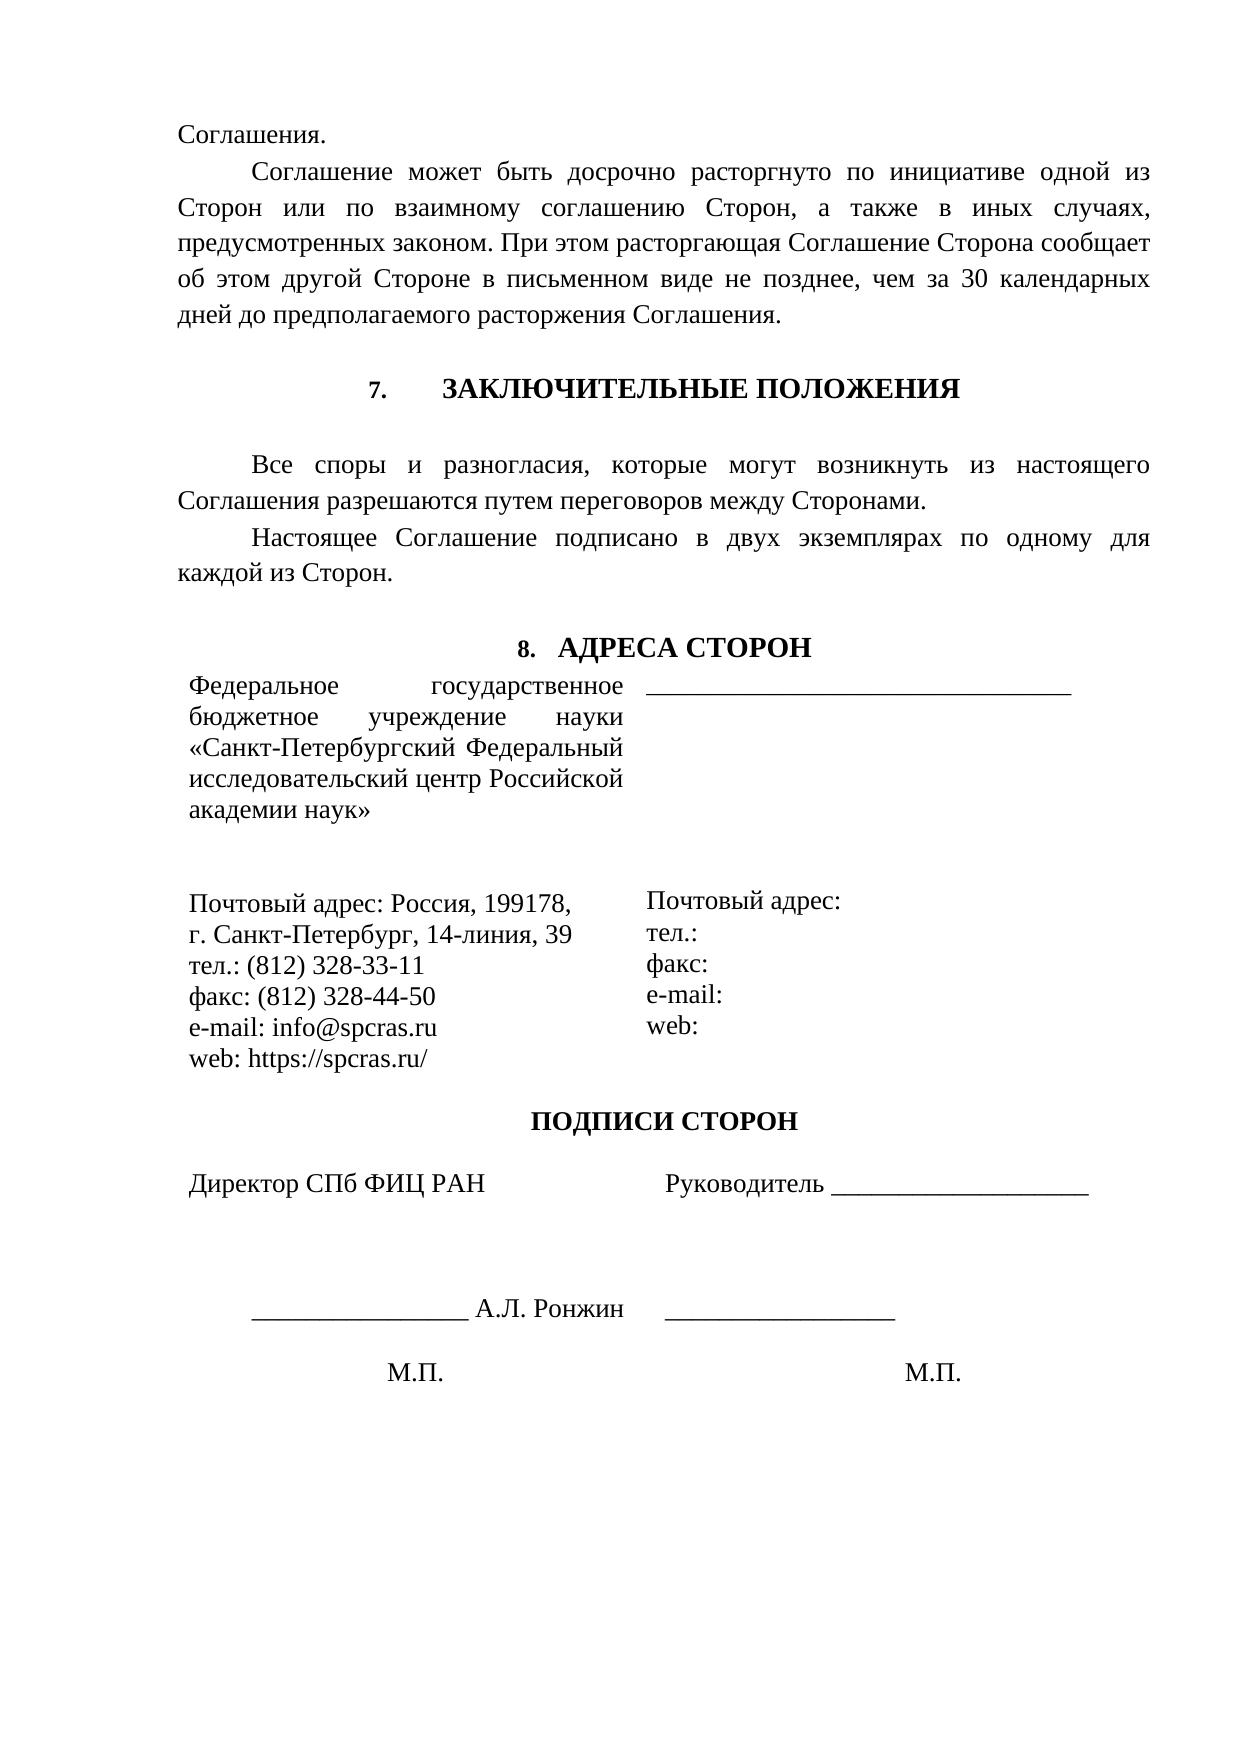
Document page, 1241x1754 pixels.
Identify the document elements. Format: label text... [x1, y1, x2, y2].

text Все споры и разногласия, которые могут возникнуть из настоящего Соглашения разрешаются путем переговоров между Сторонами. [177, 448, 1152, 515]
list АДРЕСА СТОРОН [177, 630, 1152, 664]
text ПОДПИСИ СТОРОН [177, 1105, 1152, 1136]
table_header Руководитель ___________________ _________________ [654, 1167, 1204, 1356]
text Соглашение может быть досрочно расторгнуто по инициативе одной из Сторон или по взаимному соглашению Сторон, а также в иных случаях, предусмотренных законом. При этом расторгающая Соглашение Сторона сообщает об этом другой Стороне в письменном виде не позднее, чем за 30 календарных дней до предполагаемого расторжения Соглашения. [177, 155, 1152, 329]
list ЗАКЛЮЧИТЕЛЬНЫЕ ПОЛОЖЕНИЯ [177, 372, 1152, 405]
text Настоящее Соглашение подписано в двух экземплярах по одному для каждой из Сторон. [177, 521, 1152, 588]
table_header __________________________________ Почтовый адрес: тел.: факс: e-mail: web: [635, 669, 1169, 1074]
table_cell М.П. [177, 1356, 653, 1388]
table_header Федеральное государственное бюджетное учреждение науки «Санкт-Петербургский Федеральный исследовательский центр Российской академии наук» Почтовый адрес: Россия, 199178, г. Санкт-Петербург, 14-линия, 39 тел.: (812) 328-33-11 факс: (812) 328-44-50 e-mail: info@spcras.ru web: https://spcras.ru/ [177, 669, 635, 1074]
table_cell М.П. [654, 1356, 1204, 1388]
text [177, 118, 1152, 149]
table_header Директор СПб ФИЦ РАН ________________ А.Л. Ронжин [177, 1167, 653, 1356]
